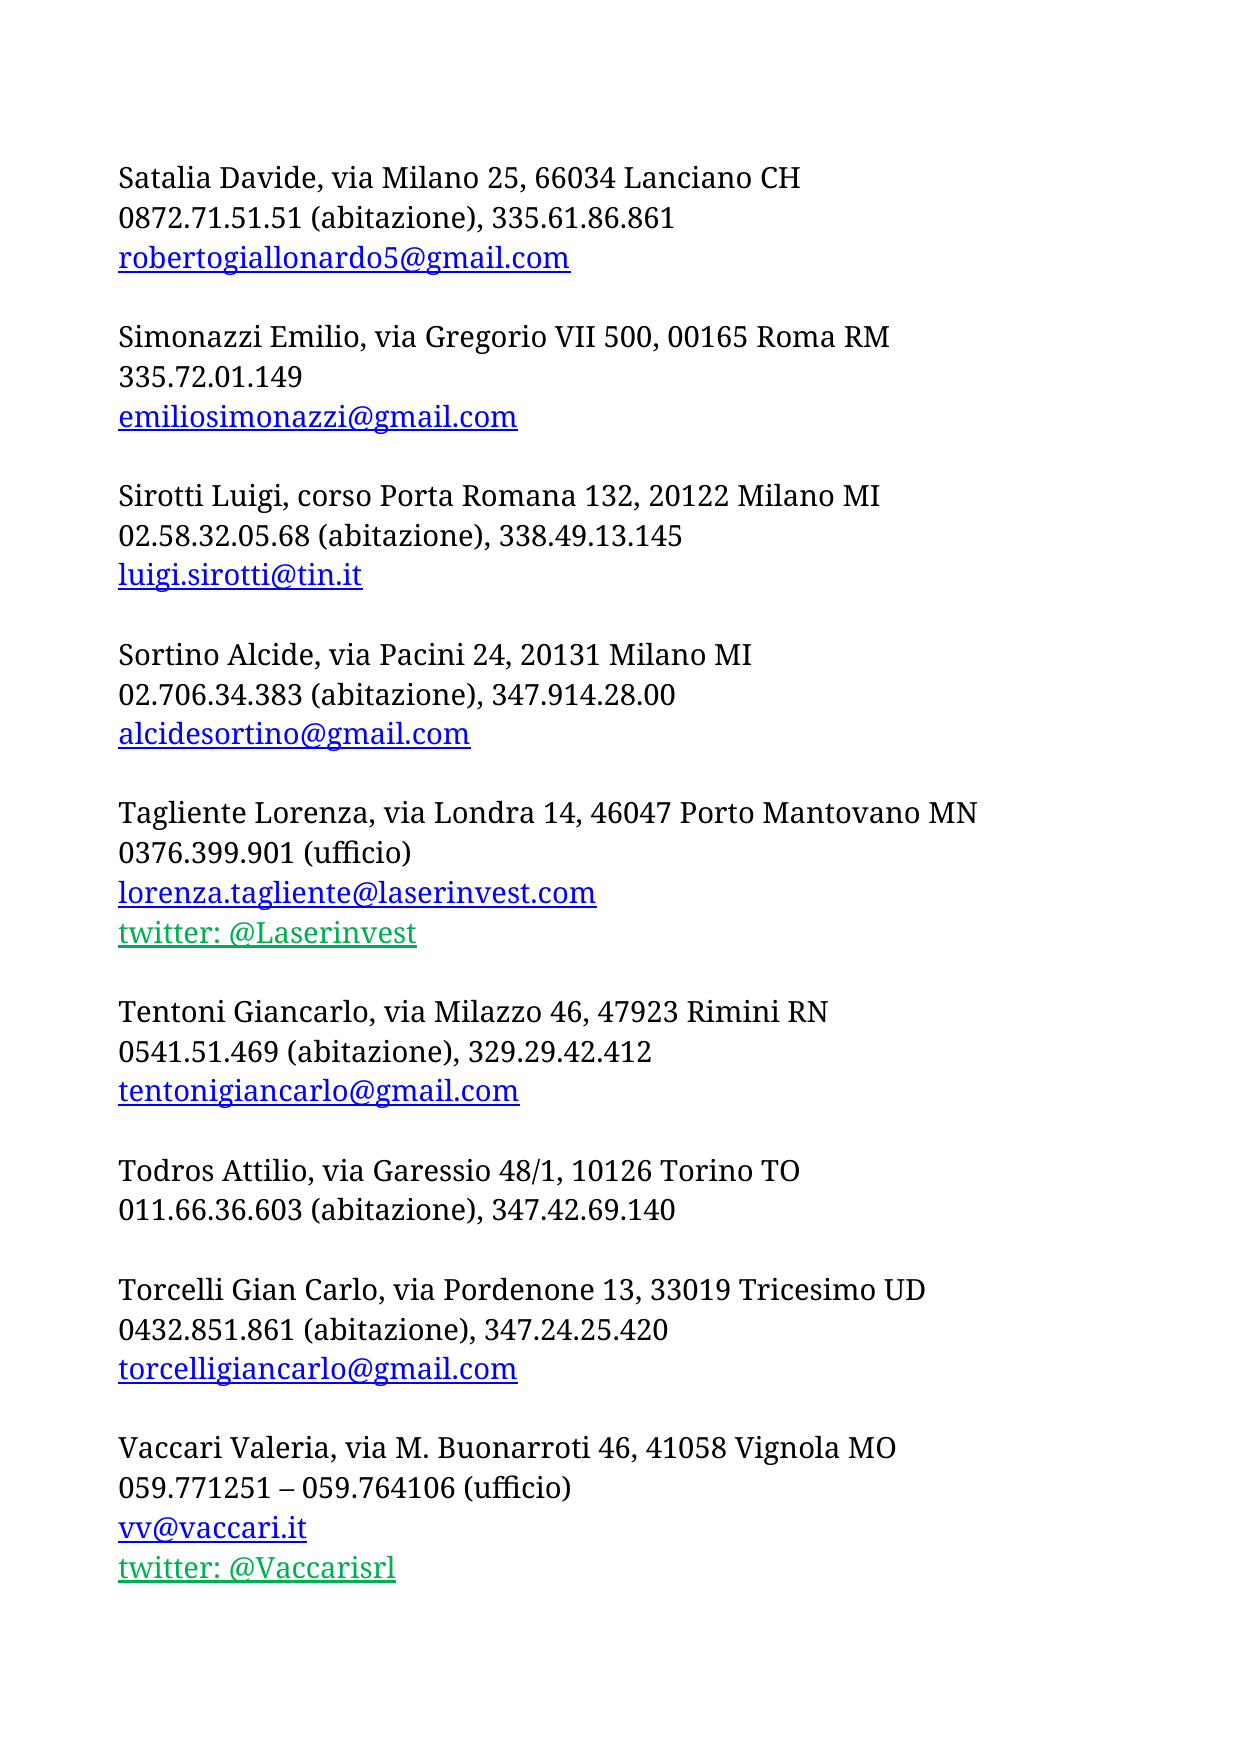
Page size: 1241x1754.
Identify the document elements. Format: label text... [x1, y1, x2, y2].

list vv@vaccari.it [118, 1507, 1122, 1547]
list Sirotti Luigi, corso Porta Romana 132, 20122 Milano MI 02.58.32.05.68 (abitazione), 338.49.13.145 luigi.sirotti@tin.it [118, 475, 1122, 594]
list 059.771251 – 059.764106 (ufficio) [118, 1467, 1122, 1507]
list Todros Attilio, via Garessio 48/1, 10126 Torino TO 011.66.36.603 (abitazione), 347.42.69.140 [118, 1150, 1122, 1229]
list Torcelli Gian Carlo, via Pordenone 13, 33019 Tricesimo UD 0432.851.861 (abitazione), 347.24.25.420 torcelligiancarlo@gmail.com [118, 1269, 1122, 1388]
list Vaccari Valeria, via M. Buonarroti 46, 41058 Vignola MO [118, 1428, 1122, 1467]
list Sortino Alcide, via Pacini 24, 20131 Milano MI 02.706.34.383 (abitazione), 347.914.28.00 alcidesortino@gmail.com [118, 634, 1122, 753]
list twitter: @Vaccarisrl [118, 1547, 1122, 1587]
list Tagliente Lorenza, via Londra 14, 46047 Porto Mantovano MN 0376.399.901 (ufficio) lorenza.tagliente@laserinvest.com twitter: @Laserinvest [118, 793, 1122, 952]
list Tentoni Giancarlo, via Milazzo 46, 47923 Rimini RN 0541.51.469 (abitazione), 329.29.42.412 tentonigiancarlo@gmail.com [118, 991, 1122, 1110]
list Simonazzi Emilio, via Gregorio VII 500, 00165 Roma RM 335.72.01.149 emiliosimonazzi@gmail.com [118, 317, 1122, 436]
list Satalia Davide, via Milano 25, 66034 Lanciano CH 0872.71.51.51 (abitazione), 335.61.86.861 robertogiallonardo5@gmail.com [118, 158, 1122, 277]
